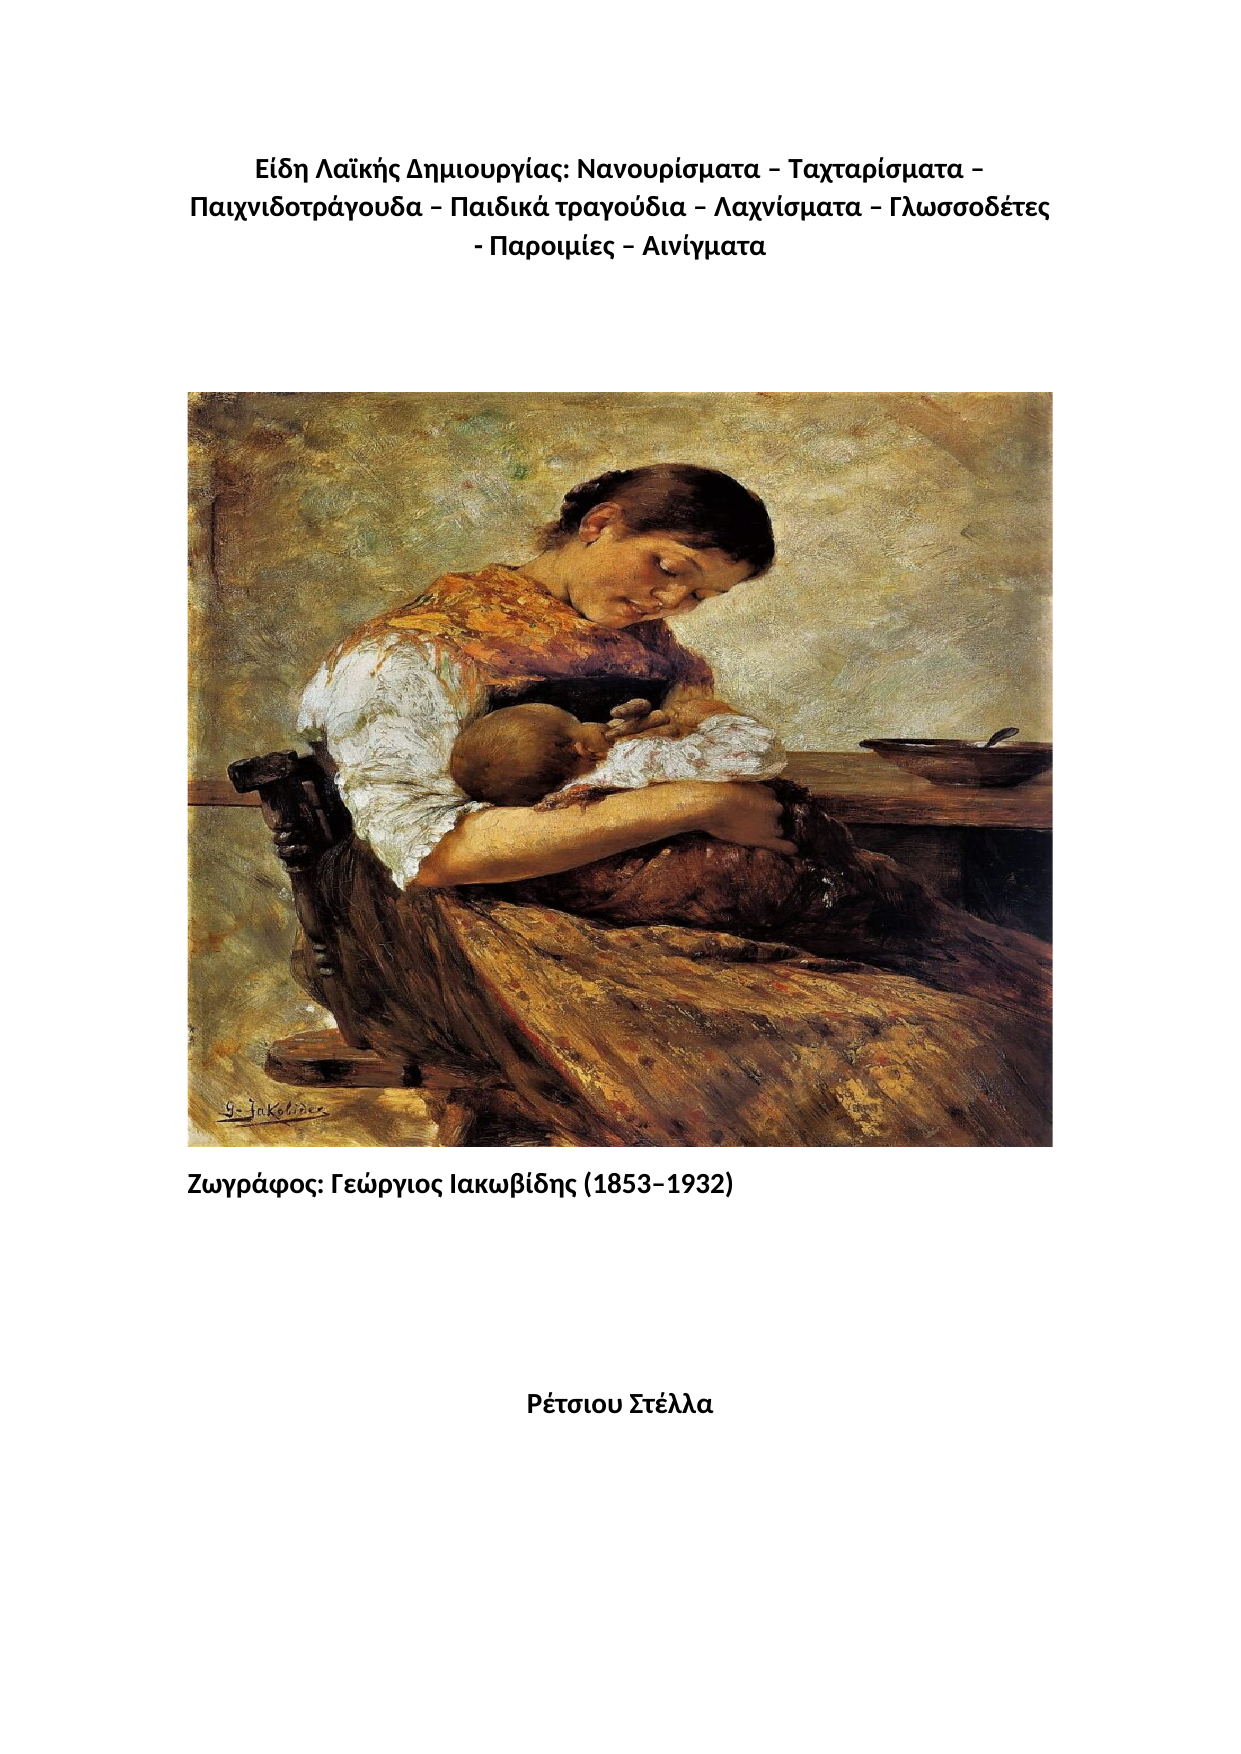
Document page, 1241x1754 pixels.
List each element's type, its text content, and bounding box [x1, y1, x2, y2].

text Ζωγράφος: Γεώργιος Ιακωβίδης (1853–1932) [187, 1165, 1053, 1201]
picture [187, 392, 1053, 1147]
text Είδη Λαϊκής Δημιουργίας: Νανουρίσματα – Ταχταρίσματα – Παιχνιδοτράγουδα – Παιδικά τραγούδια – Λαχνίσματα – Γλωσσοδέτες - Παροιμίες – Αινίγματα [187, 150, 1053, 262]
text Ρέτσιου Στέλλα [187, 1386, 1053, 1421]
